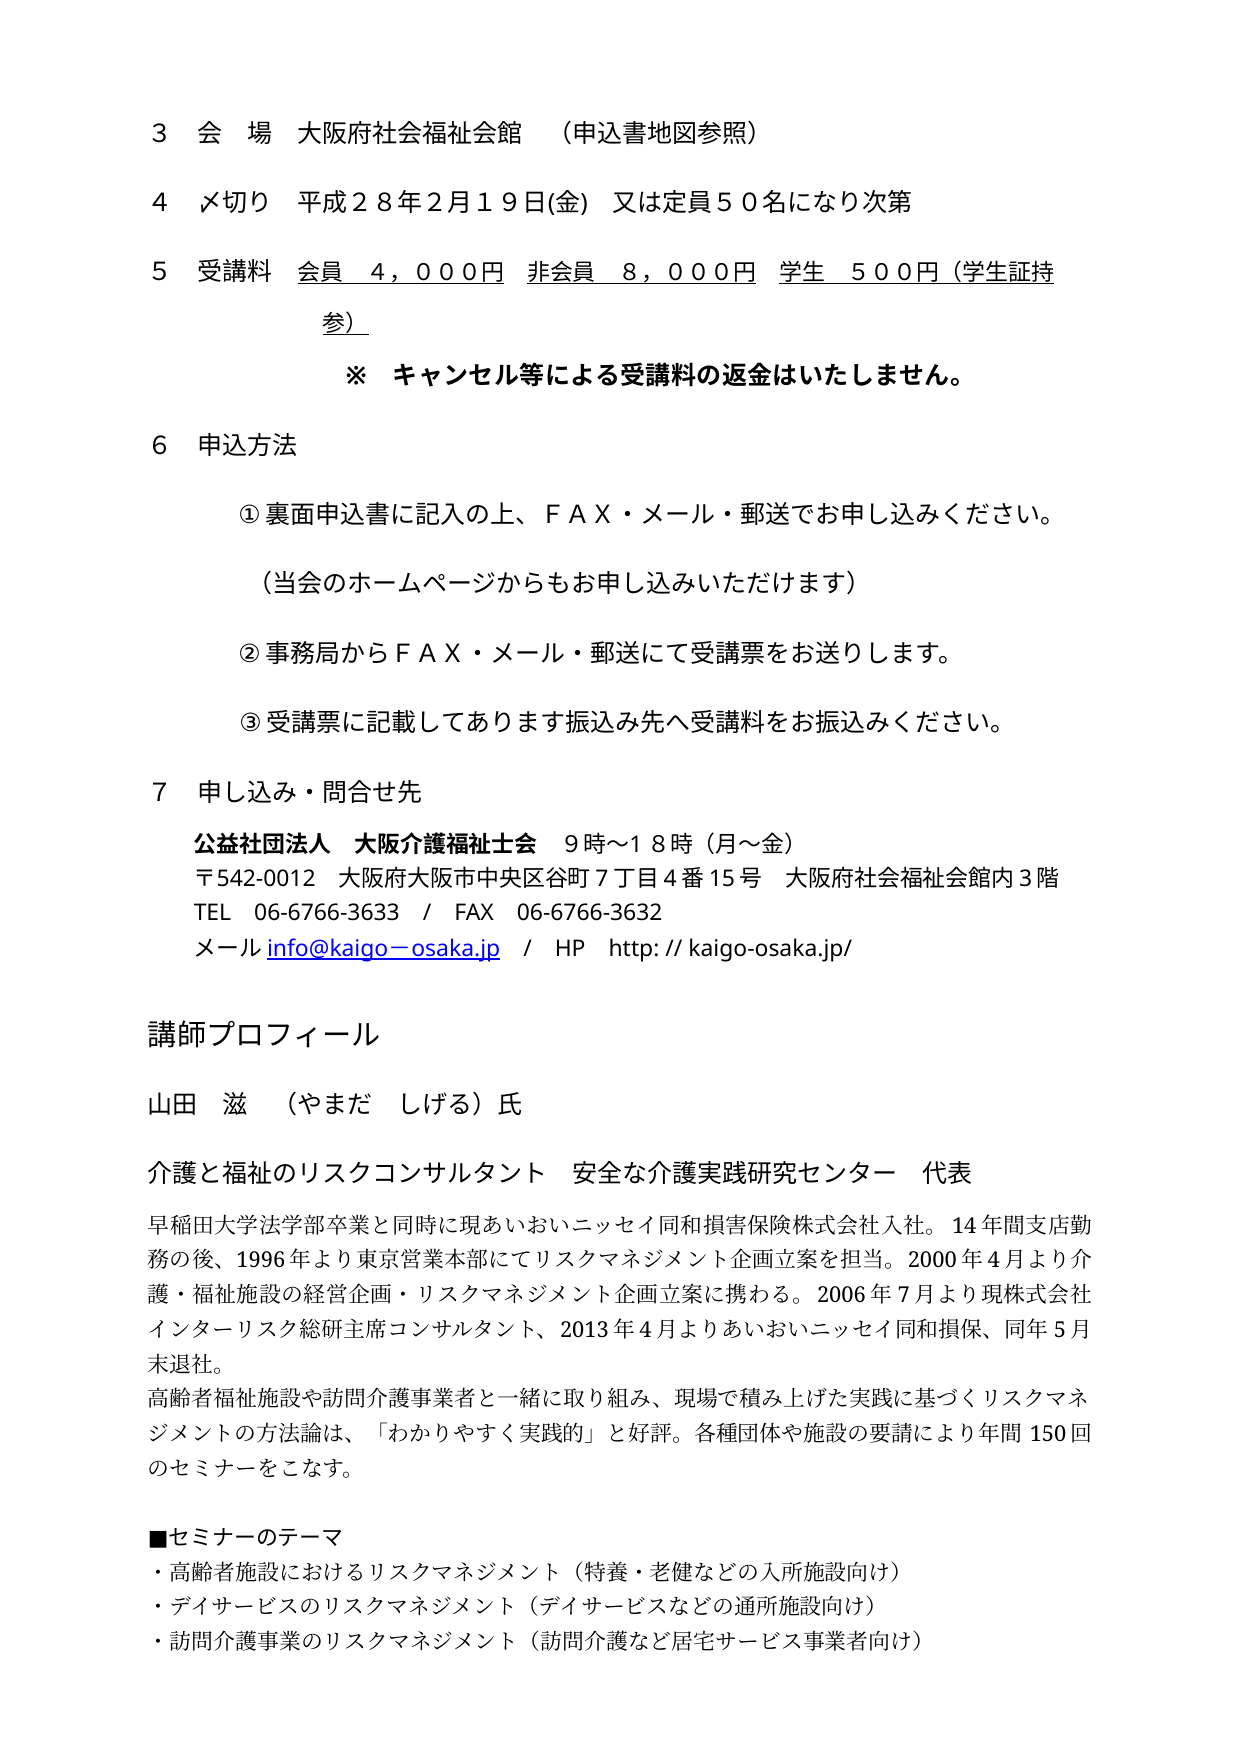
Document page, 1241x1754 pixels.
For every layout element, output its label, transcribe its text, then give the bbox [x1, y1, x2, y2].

text ③受講票に記載してあります振込み先へ受講料をお振込みください。 [148, 686, 1105, 756]
text ３ 会 場 大阪府社会福祉会館 （申込書地図参照） [148, 96, 1092, 166]
text 〒542-0012 大阪府大阪市中央区谷町7丁目4番15号 大阪府社会福祉会館内3階 [148, 859, 1092, 894]
text 高齢者福祉施設や訪問介護事業者と一緒に取り組み、現場で積み上げた実践に基づくリスクマネジメントの方法論は、「わかりやすく実践的」と好評。各種団体や施設の要請により年間150回のセミナーをこなす。 [148, 1380, 1092, 1484]
text ■セミナーのテーマ [148, 1519, 1092, 1553]
text ①裏面申込書に記入の上、ＦＡＸ・メール・郵送でお申し込みください。 [238, 478, 1105, 547]
text 講師プロフィール [148, 998, 1092, 1068]
text ※ キャンセル等による受講料の返金はいたしません。 [258, 339, 1092, 409]
text ・デイサービスのリスクマネジメント（デイサービスなどの通所施設向け） [148, 1588, 1092, 1623]
text 山田 滋 （やまだ しげる）氏 [148, 1068, 1092, 1137]
text ４ 〆切り 平成２８年２月１９日(金) 又は定員５０名になり次第 [148, 166, 1092, 235]
text ６ 申込方法 [148, 409, 1105, 478]
text 公益社団法人 大阪介護福祉士会 ９時～1８時（月～金） [148, 825, 1092, 859]
text TEL 06-6766-3633 / FAX 06-6766-3632 [148, 894, 1092, 929]
text 介護と福祉のリスクコンサルタント 安全な介護実践研究センター 代表 [148, 1137, 1092, 1206]
text メールinfo@kaigo－osaka.jp / HP http: // kaigo-osaka.jp/ [148, 929, 1092, 964]
text 早稲田大学法学部卒業と同時に現あいおいニッセイ同和損害保険株式会社入社。14年間支店勤務の後、1996年より東京営業本部にてリスクマネジメント企画立案を担当。2000年4月より介護・福祉施設の経営企画・リスクマネジメント企画立案に携わる。2006年7月より現株式会社インターリスク総研主席コンサルタント、2013年4月よりあいおいニッセイ同和損保、同年5月末退社。 [148, 1206, 1092, 1380]
text ７ 申し込み・問合せ先 [148, 756, 1092, 825]
text ②事務局からＦＡＸ・メール・郵送にて受講票をお送りします。 [238, 617, 1105, 686]
text ・訪問介護事業のリスクマネジメント（訪問介護など居宅サービス事業者向け） [148, 1623, 1092, 1657]
text （当会のホームページからもお申し込みいただけます） [148, 547, 1105, 617]
text ５ 受講料 会員 ４，０００円 非会員 ８，０００円 学生 ５００円（学生証持参） [148, 235, 1092, 339]
text ・高齢者施設におけるリスクマネジメント（特養・老健などの入所施設向け） [148, 1553, 1092, 1588]
